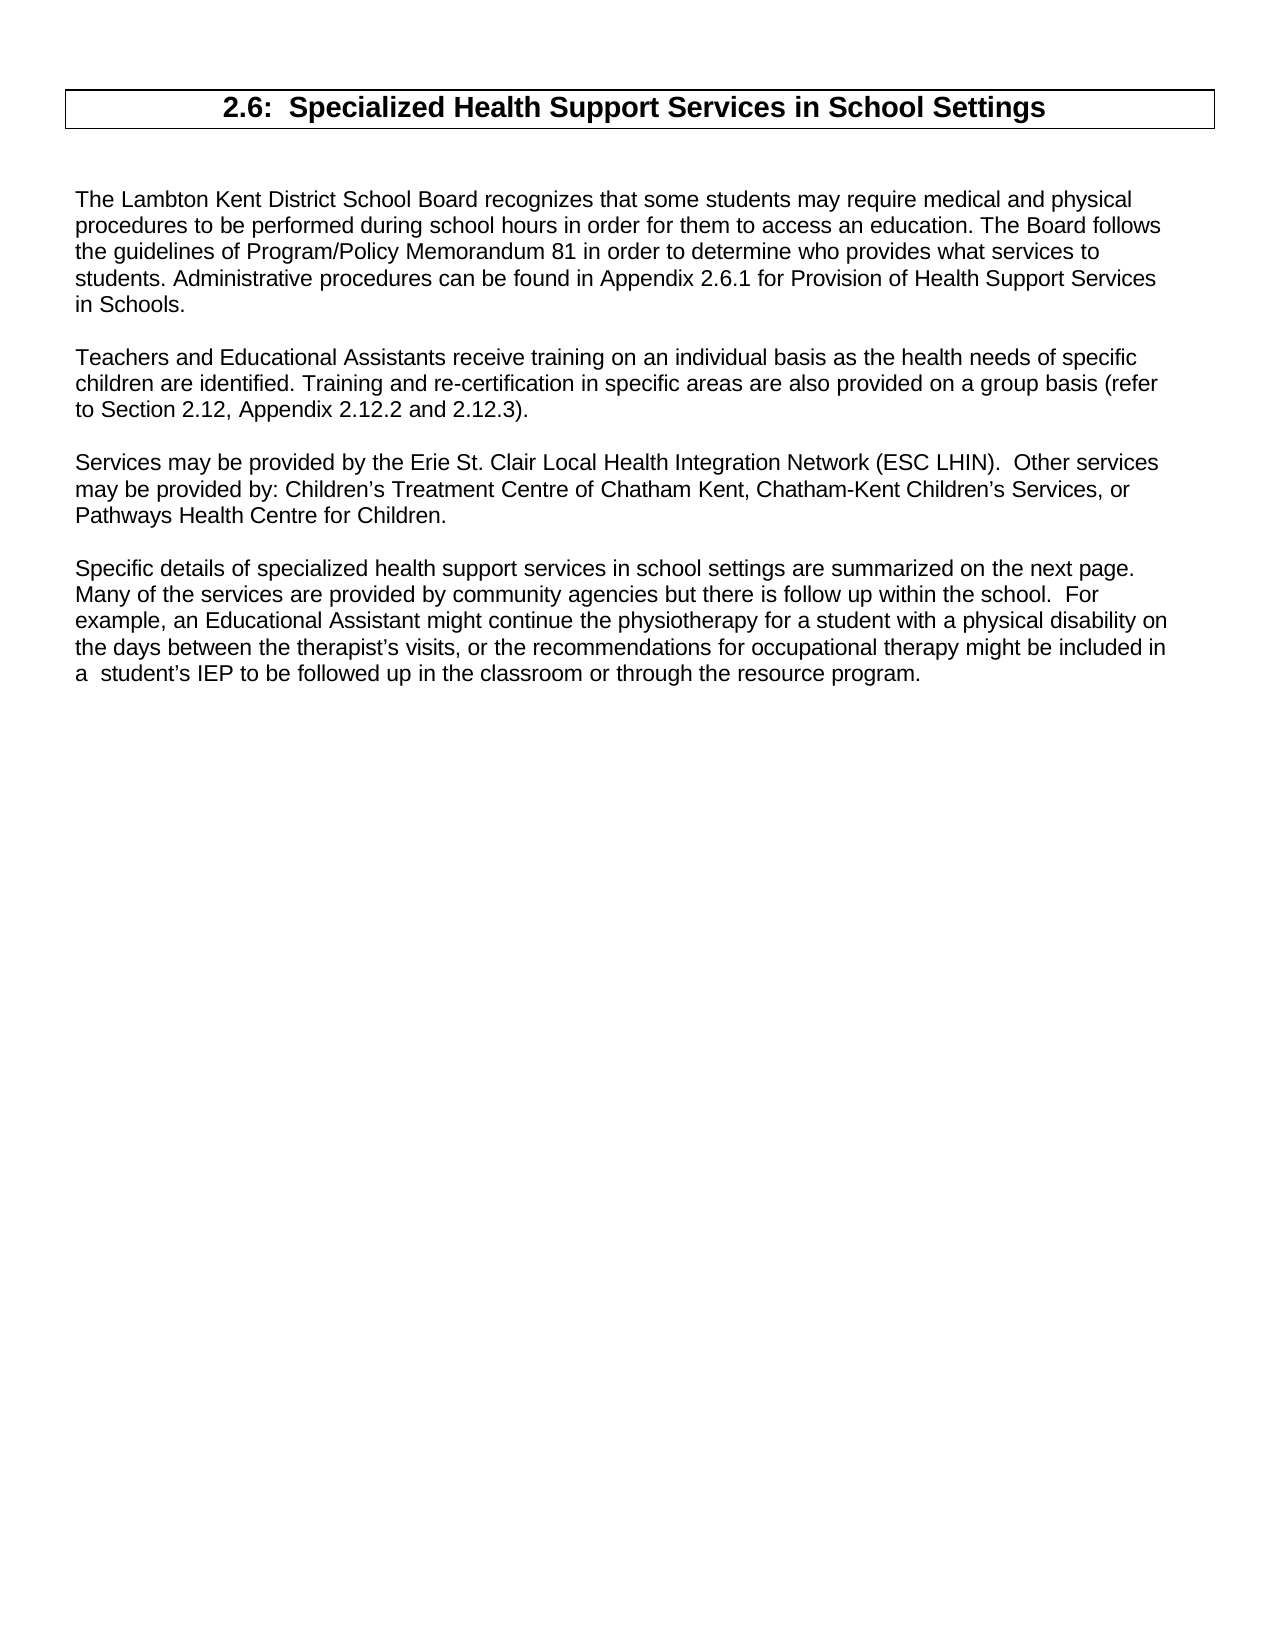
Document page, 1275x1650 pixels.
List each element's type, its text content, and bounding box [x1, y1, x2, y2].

text Teachers and Educational Assistants receive training on an individual basis as the health needs of specific children are identified. Training and re-certification in specific areas are also provided on a group basis (refer to Section 2.12, Appendix 2.12.2 and 2.12.3). [75, 344, 1169, 423]
text Specific details of specialized health support services in school settings are summarized on the next page. Many of the services are provided by community agencies but there is follow up within the school. For example, an Educational Assistant might continue the physiotherapy for a student with a physical disability on the days between the therapist’s visits, or the recommendations for occupational therapy might be included in a student’s IEP to be followed up in the classroom or through the resource program. [75, 554, 1169, 686]
text The Lambton Kent District School Board recognizes that some students may require medical and physical procedures to be performed during school hours in order for them to access an education. The Board follows the guidelines of Program/Policy Memorandum 81 in order to determine who provides what services to students. Administrative procedures can be found in Appendix 2.6.1 for Provision of Health Support Services in Schools. [75, 186, 1167, 317]
text Services may be provided by the Erie St. Clair Local Health Integration Network (ESC LHIN). Other services may be provided by: Children’s Treatment Centre of Chatham Kent, Chatham-Kent Children’s Services, or Pathways Health Centre for Children. [75, 449, 1167, 528]
